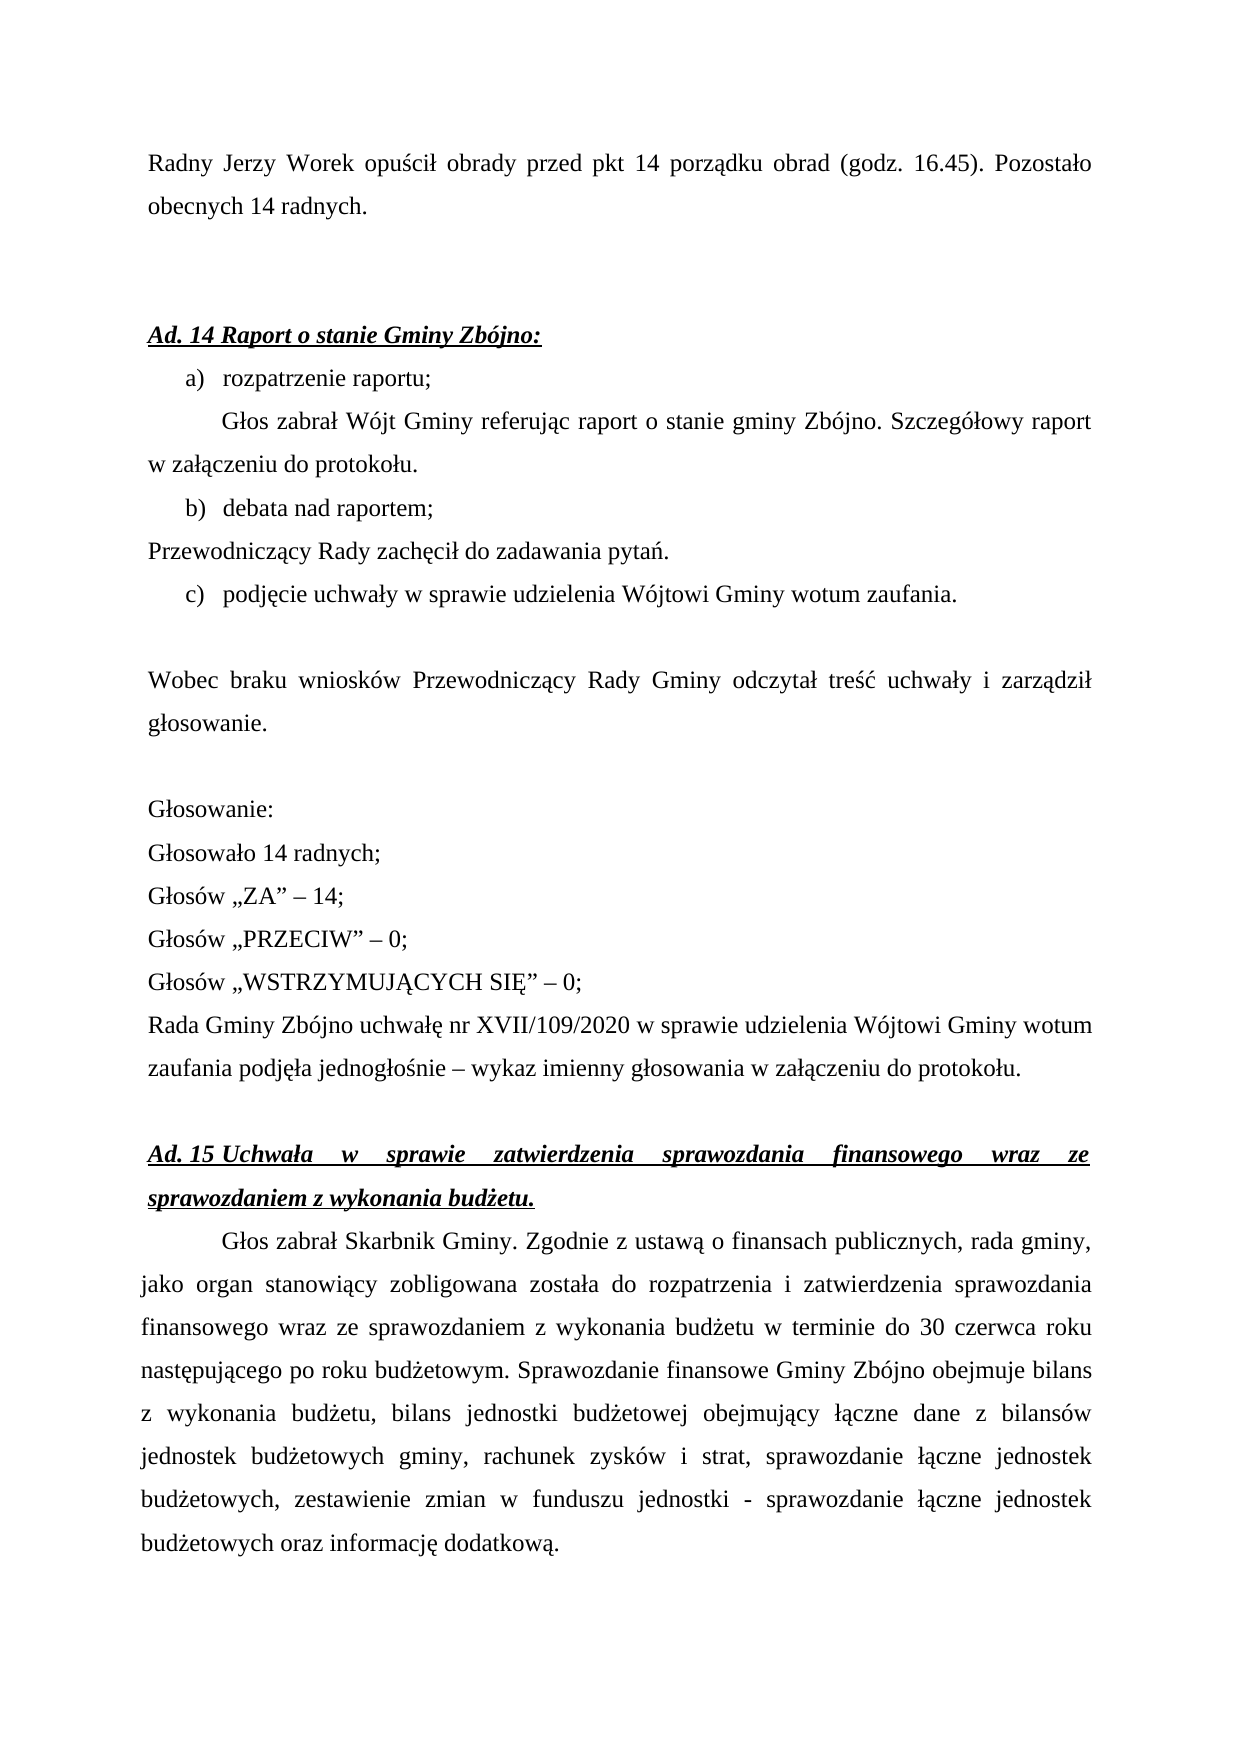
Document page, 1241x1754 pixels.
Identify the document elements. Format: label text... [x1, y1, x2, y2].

text Ad. 15 Uchwała w sprawie zatwierdzenia sprawozdania finansowego wraz ze sprawozdaniem z wykonania budżetu. [148, 1139, 1093, 1211]
text Głosowanie: [148, 794, 1093, 823]
text Głosów „PRZECIW” – 0; [148, 924, 1093, 953]
text Rada Gminy Zbójno uchwałę nr XVII/109/2020 w sprawie udzielenia Wójtowi Gminy wotum zaufania podjęła jednogłośnie – wykaz imienny głosowania w załączeniu do protokołu. [148, 1010, 1093, 1082]
list rozpatrzenie raportu; [185, 363, 1093, 392]
text Wobec braku wniosków Przewodniczący Rady Gminy odczytał treść uchwały i zarządził głosowanie. [148, 665, 1093, 737]
text Głosowało 14 radnych; [148, 838, 1093, 866]
text Przewodniczący Rady zachęcił do zadawania pytań. [148, 536, 1093, 564]
text Głosów „WSTRZYMUJĄCYCH SIĘ” – 0; [148, 967, 1093, 996]
list debata nad raportem; [185, 493, 1093, 521]
text Głos zabrał Wójt Gminy referując raport o stanie gminy Zbójno. Szczegółowy raport w załączeniu do protokołu. [148, 406, 1093, 478]
list podjęcie uchwały w sprawie udzielenia Wójtowi Gminy wotum zaufania. [185, 579, 1093, 608]
text Radny Jerzy Worek opuścił obrady przed pkt 14 porządku obrad (godz. 16.45). Pozostało obecnych 14 radnych. [148, 148, 1093, 219]
text Głos zabrał Skarbnik Gminy. Zgodnie z ustawą o finansach publicznych, rada gminy, jako organ stanowiący zobligowana została do rozpatrzenia i zatwierdzenia sprawozdania finansowego wraz ze sprawozdaniem z wykonania budżetu w terminie do 30 czerwca roku następującego po roku budżetowym. Sprawozdanie finansowe Gminy Zbójno obejmuje bilans z wykonania budżetu, bilans jednostki budżetowej obejmujący łączne dane z bilansów jednostek budżetowych gminy, rachunek zysków i strat, sprawozdanie łączne jednostek budżetowych, zestawienie zmian w funduszu jednostki - sprawozdanie łączne jednostek budżetowych oraz informację dodatkową. [141, 1226, 1093, 1556]
text Głosów „ZA” – 14; [148, 881, 1093, 909]
text Ad. 14 Raport o stanie Gminy Zbójno: [148, 320, 1093, 349]
